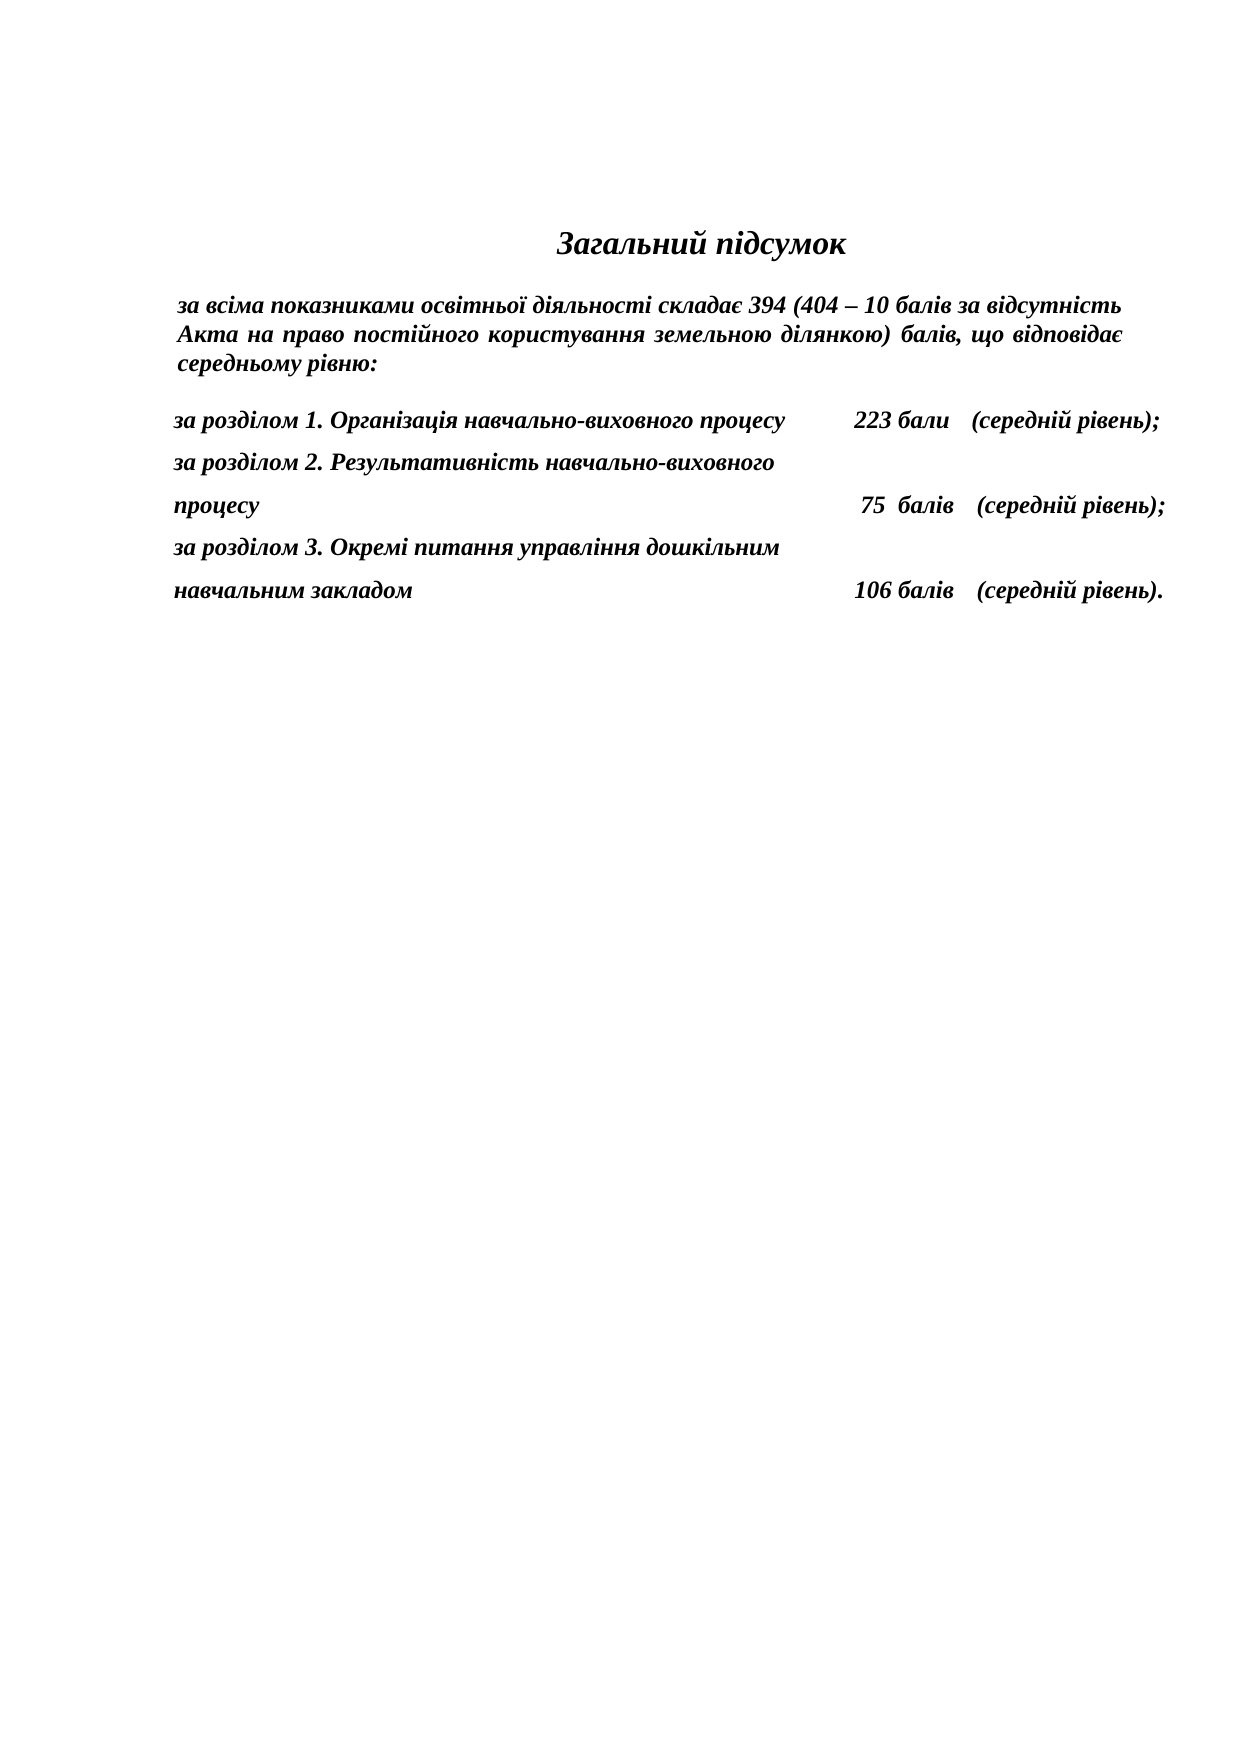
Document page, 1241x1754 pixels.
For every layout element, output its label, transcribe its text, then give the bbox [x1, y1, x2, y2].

table_cell 106 балів [843, 533, 965, 617]
table_cell за розділом 3. Окремі питання управління дошкільним навчальним закладом [163, 533, 843, 617]
table_header (середній рівень); [965, 406, 1186, 447]
table_cell за розділом 2. Результативність навчально-виховного процесу [163, 448, 843, 532]
table_header 223 бали [843, 406, 965, 447]
table_cell (середній рівень); [965, 448, 1186, 532]
table_cell (середній рівень). [965, 533, 1186, 617]
text за всіма показниками освітньої діяльності складає 394 (404 – 10 балів за відсутність Акта на право постійного користування земельною ділянкою) балів, що відповідає середньому рівню: [177, 291, 1122, 377]
table_header за розділом 1. Організація навчально-виховного процесу [163, 406, 843, 447]
table_cell 75 балів [843, 448, 965, 532]
text Загальний підсумок [177, 223, 1152, 262]
